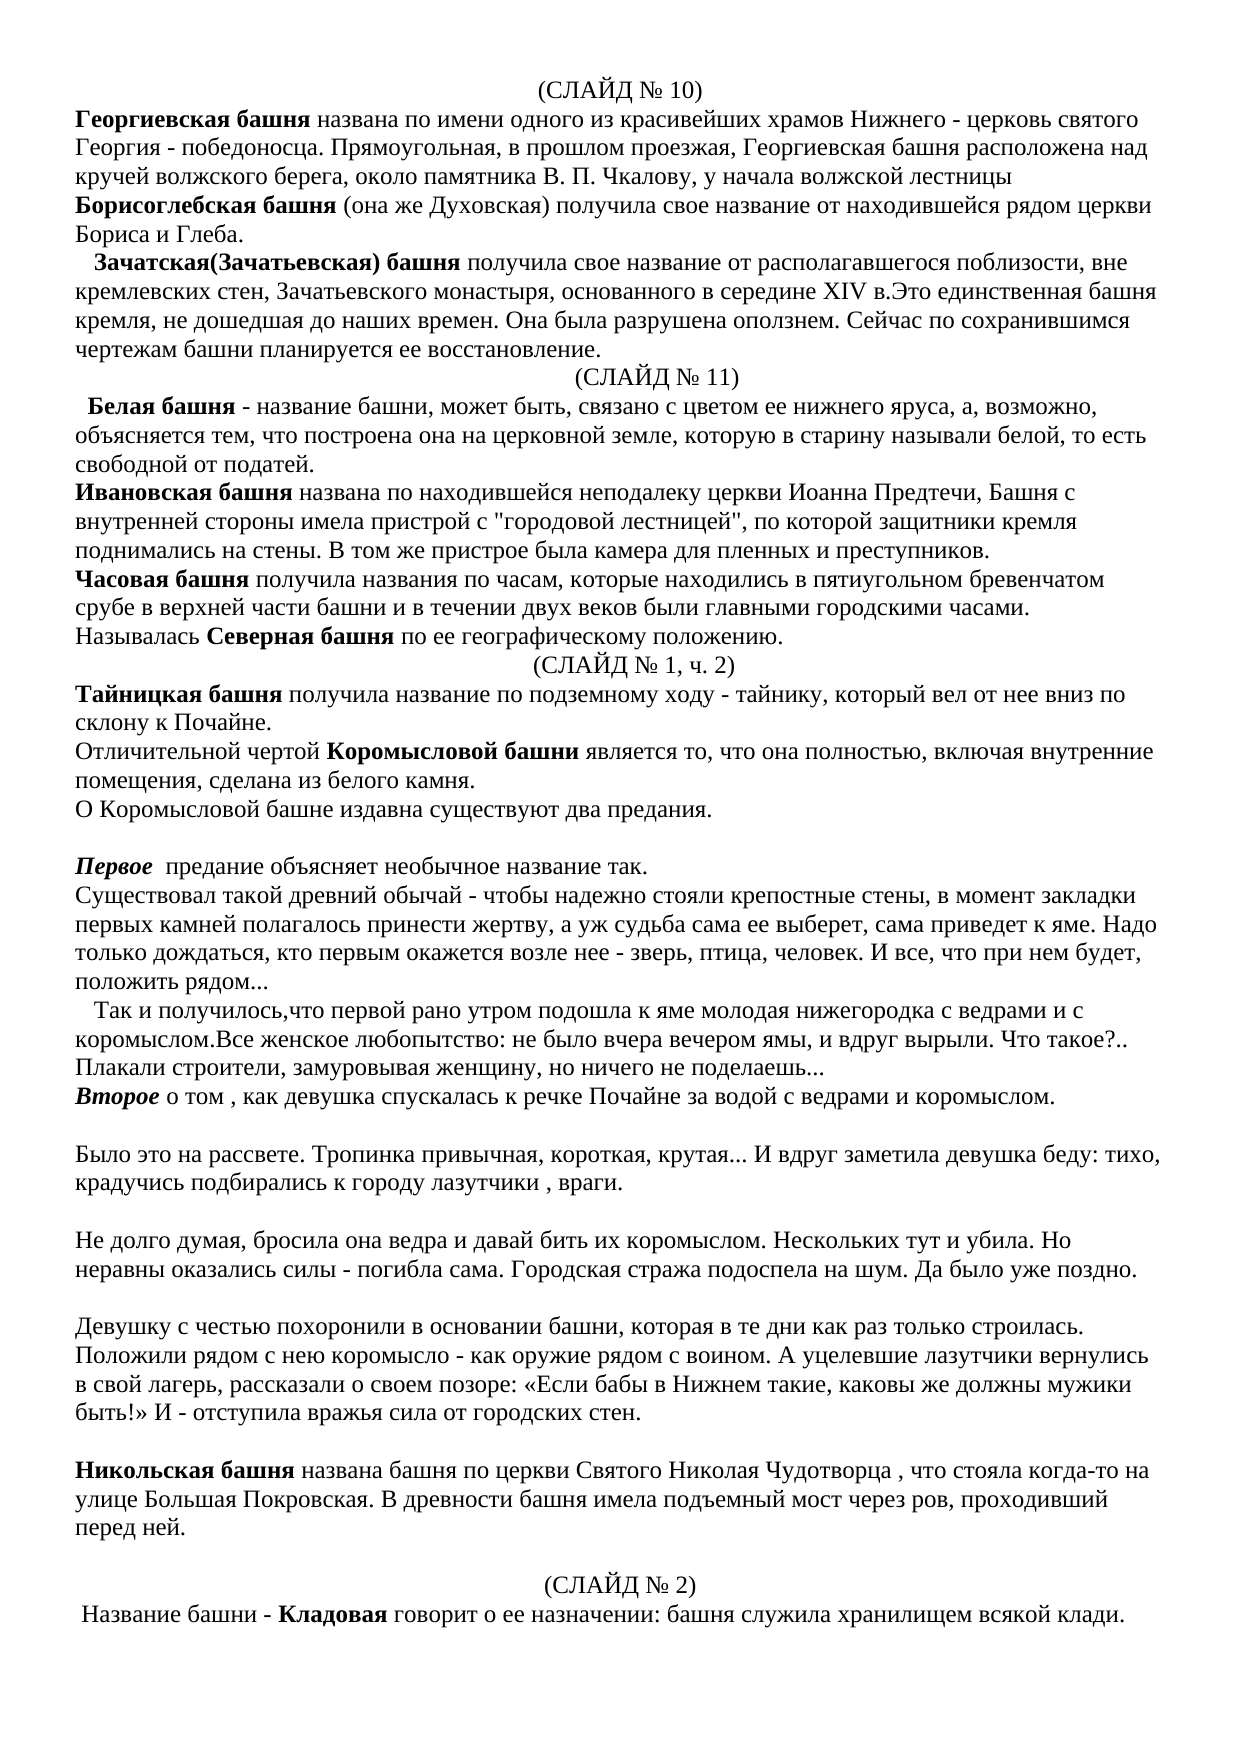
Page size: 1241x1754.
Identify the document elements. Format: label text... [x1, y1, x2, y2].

text Было это на рассвете. Тропинка привычная, короткая, крутая... И вдруг заметила девушка беду: тихо, крадучись подбирались к городу лазутчики , враги. [75, 1139, 1165, 1196]
text Первое предание объясняет необычное название так. [75, 851, 1165, 880]
text Никольская башня названа башня по церкви Святого Николая Чудотворца , что стояла когда-то на улице Большая Покровская. В древности башня имела подъемный мост через ров, проходивший перед ней. [75, 1455, 1165, 1541]
text Отличительной чертой Коромысловой башни является то, что она полностью, включая внутренние помещения, сделана из белого камня. [75, 736, 1165, 794]
text (СЛАЙД № 2) [75, 1570, 1165, 1599]
text Называлась Северная башня по ее географическому положению. [75, 621, 1165, 650]
text (СЛАЙД № 1, ч. 2) [75, 650, 1165, 679]
text Название башни - Кладовая говорит о ее назначении: башня служила хранилищем всякой клади. [75, 1599, 1165, 1627]
text Второе о том , как девушка спускалась к речке Почайне за водой с ведрами и коромыслом. [75, 1081, 1165, 1110]
text Существовал такой древний обычай - чтобы надежно стояли крепостные стены, в момент закладки первых камней полагалось принести жертву, а уж судьба сама ее выберет, сама приведет к яме. Надо только дождаться, кто первым окажется возле нее - зверь, птица, человек. И все, что при нем будет, положить рядом... [75, 880, 1165, 995]
text Не долго думая, бросила она ведра и давай бить их коромыслом. Нескольких тут и убила. Но неравны оказались силы - погибла сама. Городская стража подоспела на шум. Да было уже поздно. [75, 1225, 1165, 1282]
text О Коромысловой башне издавна существуют два предания. [75, 794, 1165, 822]
text Девушку с честью похоронили в основании башни, которая в те дни как раз только строилась. Положили рядом с нею коромысло - как оружие рядом с воином. А уцелевшие лазутчики вернулись в свой лагерь, рассказали о своем позоре: «Если бабы в Нижнем такие, каковы же должны мужики быть!» И - отступила вражья сила от городских стен. [75, 1311, 1165, 1426]
text (СЛАЙД № 10) [75, 75, 1165, 104]
text Тайницкая башня получила название по подземному ходу - тайнику, который вел от нее вниз по склону к Почайне. [75, 679, 1165, 736]
text Борисоглебская башня (она же Духовская) получила свое название от находившейся рядом церкви Бориса и Глеба. [75, 190, 1165, 247]
text Часовая башня получила названия по часам, которые находились в пятиугольном бревенчатом срубе в верхней части башни и в течении двух веков были главными городскими часами. [75, 564, 1165, 621]
text Белая башня - название башни, может быть, связано с цветом ее нижнего яруса, а, возможно, объясняется тем, что построена она на церковной земле, которую в старину называли белой, то есть свободной от податей. [75, 391, 1165, 477]
text Ивановская башня названа по находившейся неподалеку церкви Иоанна Предтечи, Башня с внутренней стороны имела пристрой с "городовой лестницей", по которой защитники кремля поднимались на стены. В том же пристрое была камера для пленных и преступников. [75, 477, 1165, 564]
text Зачатская(Зачатьевская) башня получила свое название от располагавшегося поблизости, вне кремлевских стен, Зачатьевского монастыря, основанного в середине XIV в.Это единственная башня кремля, не дошедшая до наших времен. Она была разрушена оползнем. Сейчас по сохранившимся чертежам башни планируется ее восстановление. [75, 247, 1165, 362]
text Георгиевская башня названа по имени одного из красивейших храмов Нижнего - церковь святого Георгия - победоносца. Прямоугольная, в прошлом проезжая, Георгиевская башня расположена над кручей волжского берега, около памятника В. П. Чкалову, у начала волжской лестницы [75, 104, 1165, 190]
text (СЛАЙД № 11) [75, 362, 1165, 391]
text Так и получилось,что первой рано утром подошла к яме молодая нижегородка с ведрами и с коромыслом.Все женское любопытство: не было вчера вечером ямы, и вдруг вырыли. Что такое?.. Плакали строители, замуровывая женщину, но ничего не поделаешь... [75, 995, 1165, 1081]
